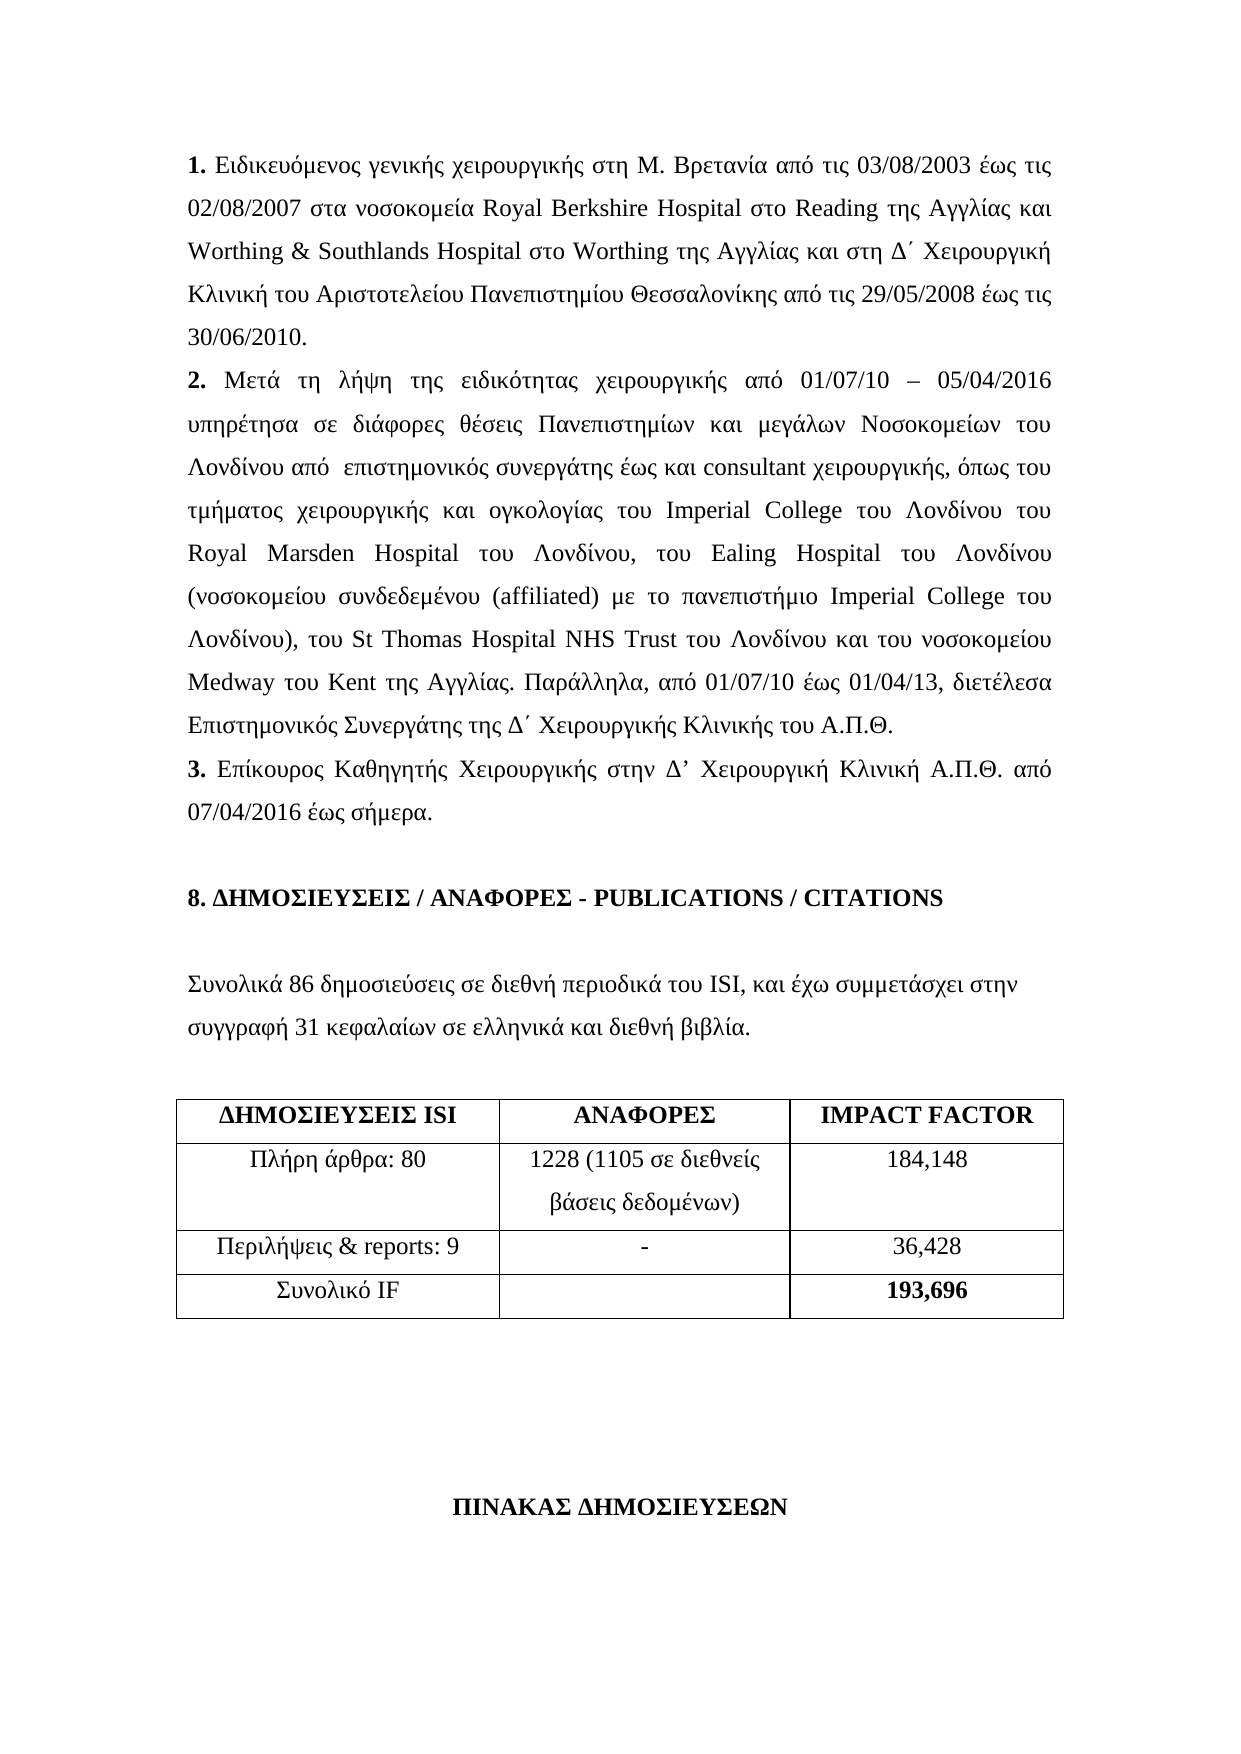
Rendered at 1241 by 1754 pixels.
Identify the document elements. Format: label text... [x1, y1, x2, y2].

table_cell Πλήρη άρθρα: 80 [177, 1144, 499, 1230]
table_cell Συνολικό IF [177, 1275, 499, 1318]
text 1. Ειδικευόμενος γενικής χειρουργικής στη Μ. Βρετανία από τις 03/08/2003 έως τις 02/08/2007 στα νοσοκομεία Royal Berkshire Hospital στο Reading της Αγγλίας και Worthing & Southlands Hospital στο Worthing της Αγγλίας και στη Δ΄ Χειρουργική Κλινική του Αριστοτελείου Πανεπιστημίου Θεσσαλονίκης από τις 29/05/2008 έως τις 30/06/2010. [187, 150, 1053, 351]
table_header ΑΝΑΦΟΡΕΣ [500, 1100, 789, 1143]
table_cell 184,148 [791, 1144, 1063, 1230]
table_cell 1228 (1105 σε διεθνείς βάσεις δεδομένων) [500, 1144, 789, 1230]
text ΠΙΝΑΚΑΣ ΔΗΜΟΣΙΕΥΣΕΩΝ [187, 1492, 1053, 1520]
table_header ΔΗΜΟΣΙΕΥΣΕΙΣ ISI [177, 1100, 499, 1143]
text 2. Μετά τη λήψη της ειδικότητας χειρουργικής από 01/07/10 – 05/04/2016 υπηρέτησα σε διάφορες θέσεις Πανεπιστημίων και μεγάλων Νοσοκομείων του Λονδίνου από επιστημονικός συνεργάτης έως και consultant χειρουργικής, όπως του τμήματος χειρουργικής και ογκολογίας του Imperial College του Λονδίνου του Royal Marsden Hospital του Λονδίνου, του Ealing Hospital του Λονδίνου (νοσοκομείου συνδεδεμένου (affiliated) με το πανεπιστήμιο Imperial College του Λονδίνου), του St Thomas Hospital NHS Trust του Λονδίνου και του νοσοκομείου Medway του Kent της Αγγλίας. Παράλληλα, από 01/07/10 έως 01/04/13, διετέλεσα Επιστημονικός Συνεργάτης της Δ΄ Χειρουργικής Κλινικής του Α.Π.Θ. [187, 366, 1053, 739]
table_cell - [500, 1231, 789, 1274]
text 3. Επίκουρος Kαθηγητής Xειρουργικής στην Δ’ Χειρουργική Κλινική Α.Π.Θ. από 07/04/2016 έως σήμερα. [187, 754, 1053, 826]
table_cell 193,696 [791, 1275, 1063, 1318]
text 8. ΔΗΜΟΣΙΕΥΣΕΙΣ / ΑΝΑΦΟΡΕΣ - PUBLICATIONS / CITATIONS [187, 883, 1053, 912]
table_header IMPACT FACTOR [791, 1100, 1063, 1143]
table_cell Περιλήψεις & reports: 9 [177, 1231, 499, 1274]
table_cell 36,428 [791, 1231, 1063, 1274]
text Συνολικά 86 δημοσιεύσεις σε διεθνή περιοδικά του ISI, και έχω συμμετάσχει στην συγγραφή 31 κεφαλαίων σε ελληνικά και διεθνή βιβλία. [187, 969, 1053, 1041]
table_cell [500, 1275, 789, 1318]
